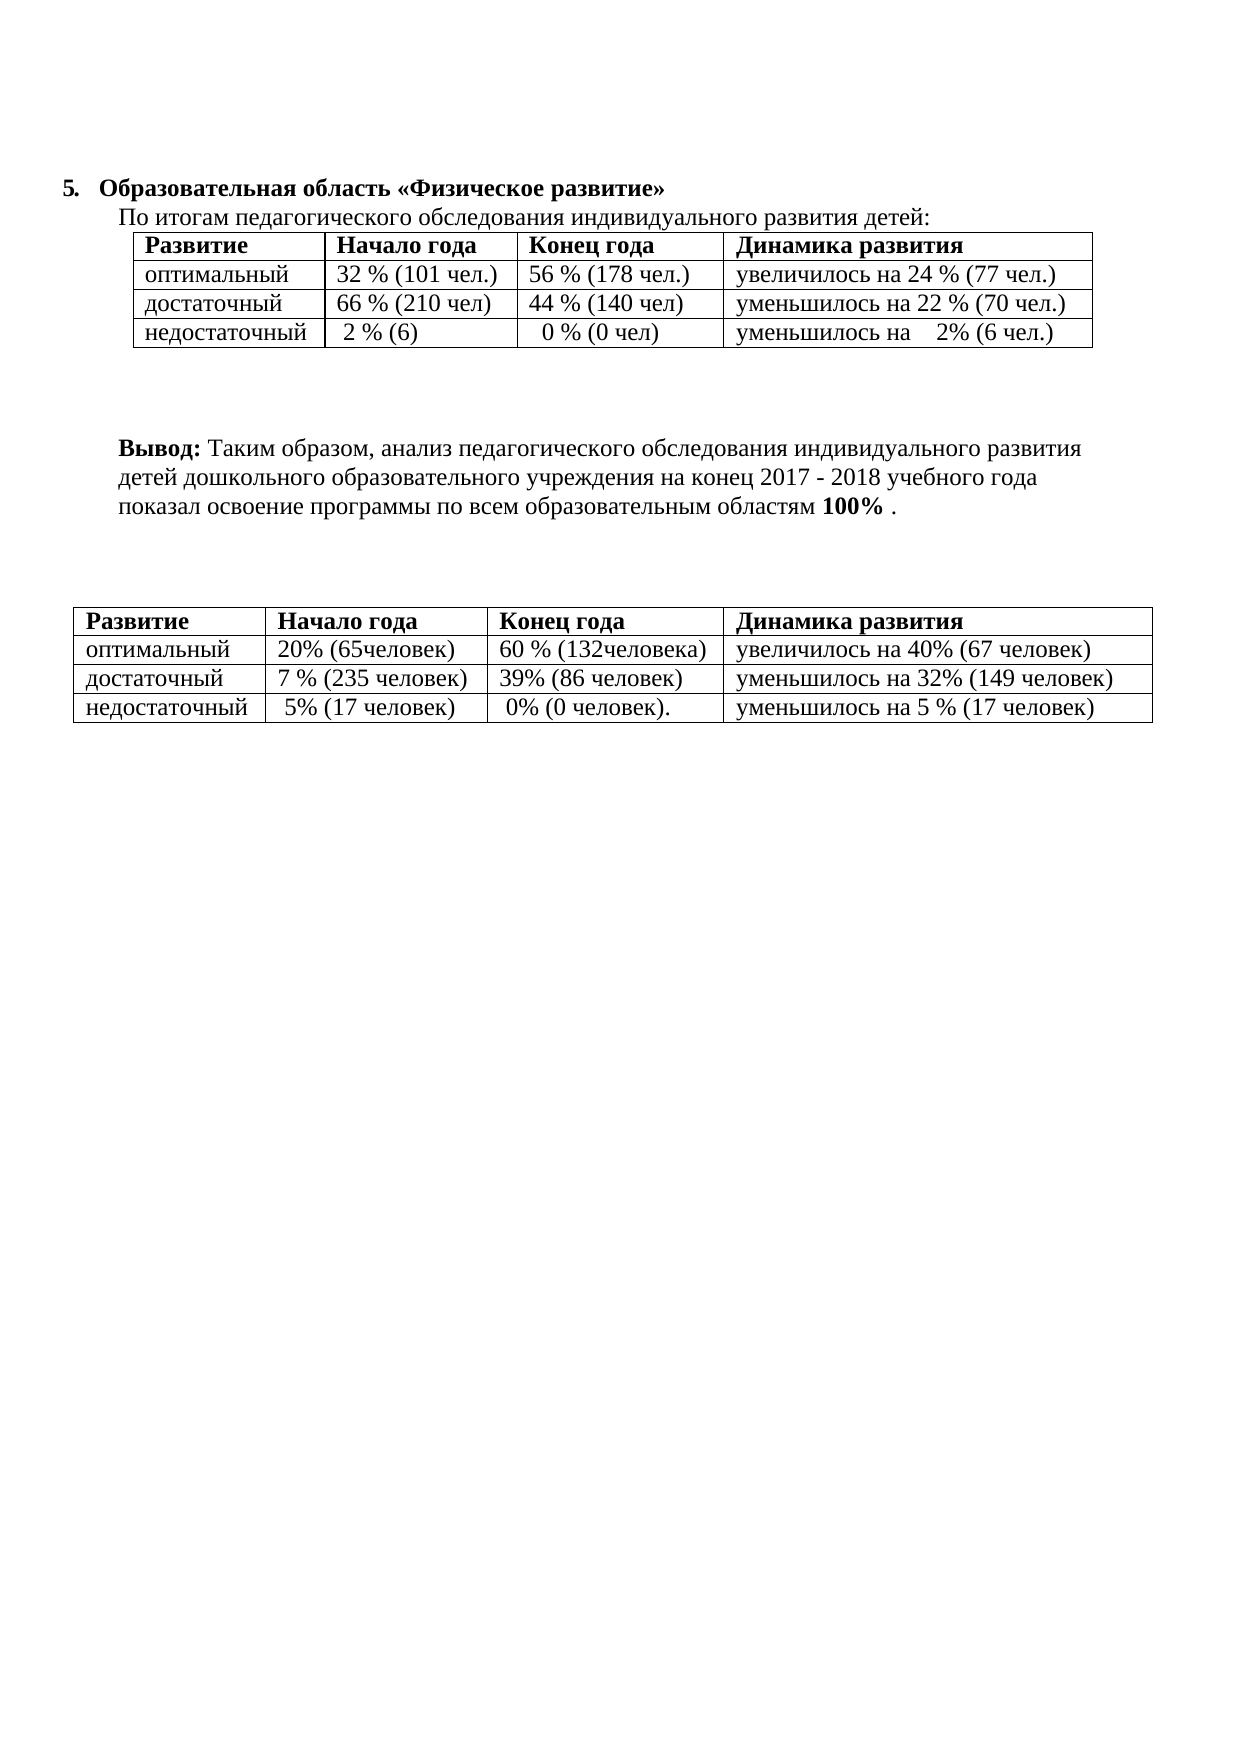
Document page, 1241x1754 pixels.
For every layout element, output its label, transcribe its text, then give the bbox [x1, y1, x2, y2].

table_cell 0% (0 человек). [488, 694, 723, 722]
table_cell оптимальный [134, 261, 324, 289]
table_cell 56 % (178 чел.) [518, 261, 723, 289]
table_header Динамика развития [724, 608, 1152, 635]
text По итогам педагогического обследования индивидуального развития детей: [62, 202, 931, 231]
table_cell 44 % (140 чел) [518, 290, 723, 318]
table_header Развитие [74, 608, 265, 635]
table_cell 32 % (101 чел.) [326, 261, 517, 289]
text Вывод: Таким образом, анализ педагогического обследования индивидуального развития детей дошкольного образовательного учреждения на конец 2017 - 2018 учебного года показал освоение программы по всем образовательным областям 100% . [118, 433, 1111, 519]
table_cell 0 % (0 чел) [518, 319, 723, 347]
list Образовательная область «Физическое развитие» [62, 174, 926, 202]
table_cell уменьшилось на 22 % (70 чел.) [724, 290, 1092, 318]
table_cell 7 % (235 человек) [266, 665, 487, 693]
table_cell недостаточный [134, 319, 324, 347]
table_header Конец года [488, 608, 723, 635]
table_cell достаточный [74, 665, 265, 693]
table_header Начало года [266, 608, 487, 635]
table_cell недостаточный [74, 694, 265, 722]
table_cell 20% (65человек) [266, 636, 487, 664]
table_cell оптимальный [74, 636, 265, 664]
table_header Конец года [518, 233, 723, 260]
table_cell увеличилось на 40% (67 человек) [724, 636, 1152, 664]
table_header Динамика развития [724, 233, 1092, 260]
table_cell 60 % (132человека) [488, 636, 723, 664]
table_cell достаточный [134, 290, 324, 318]
table_cell уменьшилось на 32% (149 человек) [724, 665, 1152, 693]
table_cell 66 % (210 чел) [326, 290, 517, 318]
table_cell 2 % (6) [326, 319, 517, 347]
table_header Развитие [134, 233, 324, 260]
table_cell уменьшилось на 5 % (17 человек) [724, 694, 1152, 722]
table_cell 5% (17 человек) [266, 694, 487, 722]
table_cell уменьшилось на 2% (6 чел.) [724, 319, 1092, 347]
table_cell увеличилось на 24 % (77 чел.) [724, 261, 1092, 289]
table_cell 39% (86 человек) [488, 665, 723, 693]
table_header Начало года [326, 233, 517, 260]
